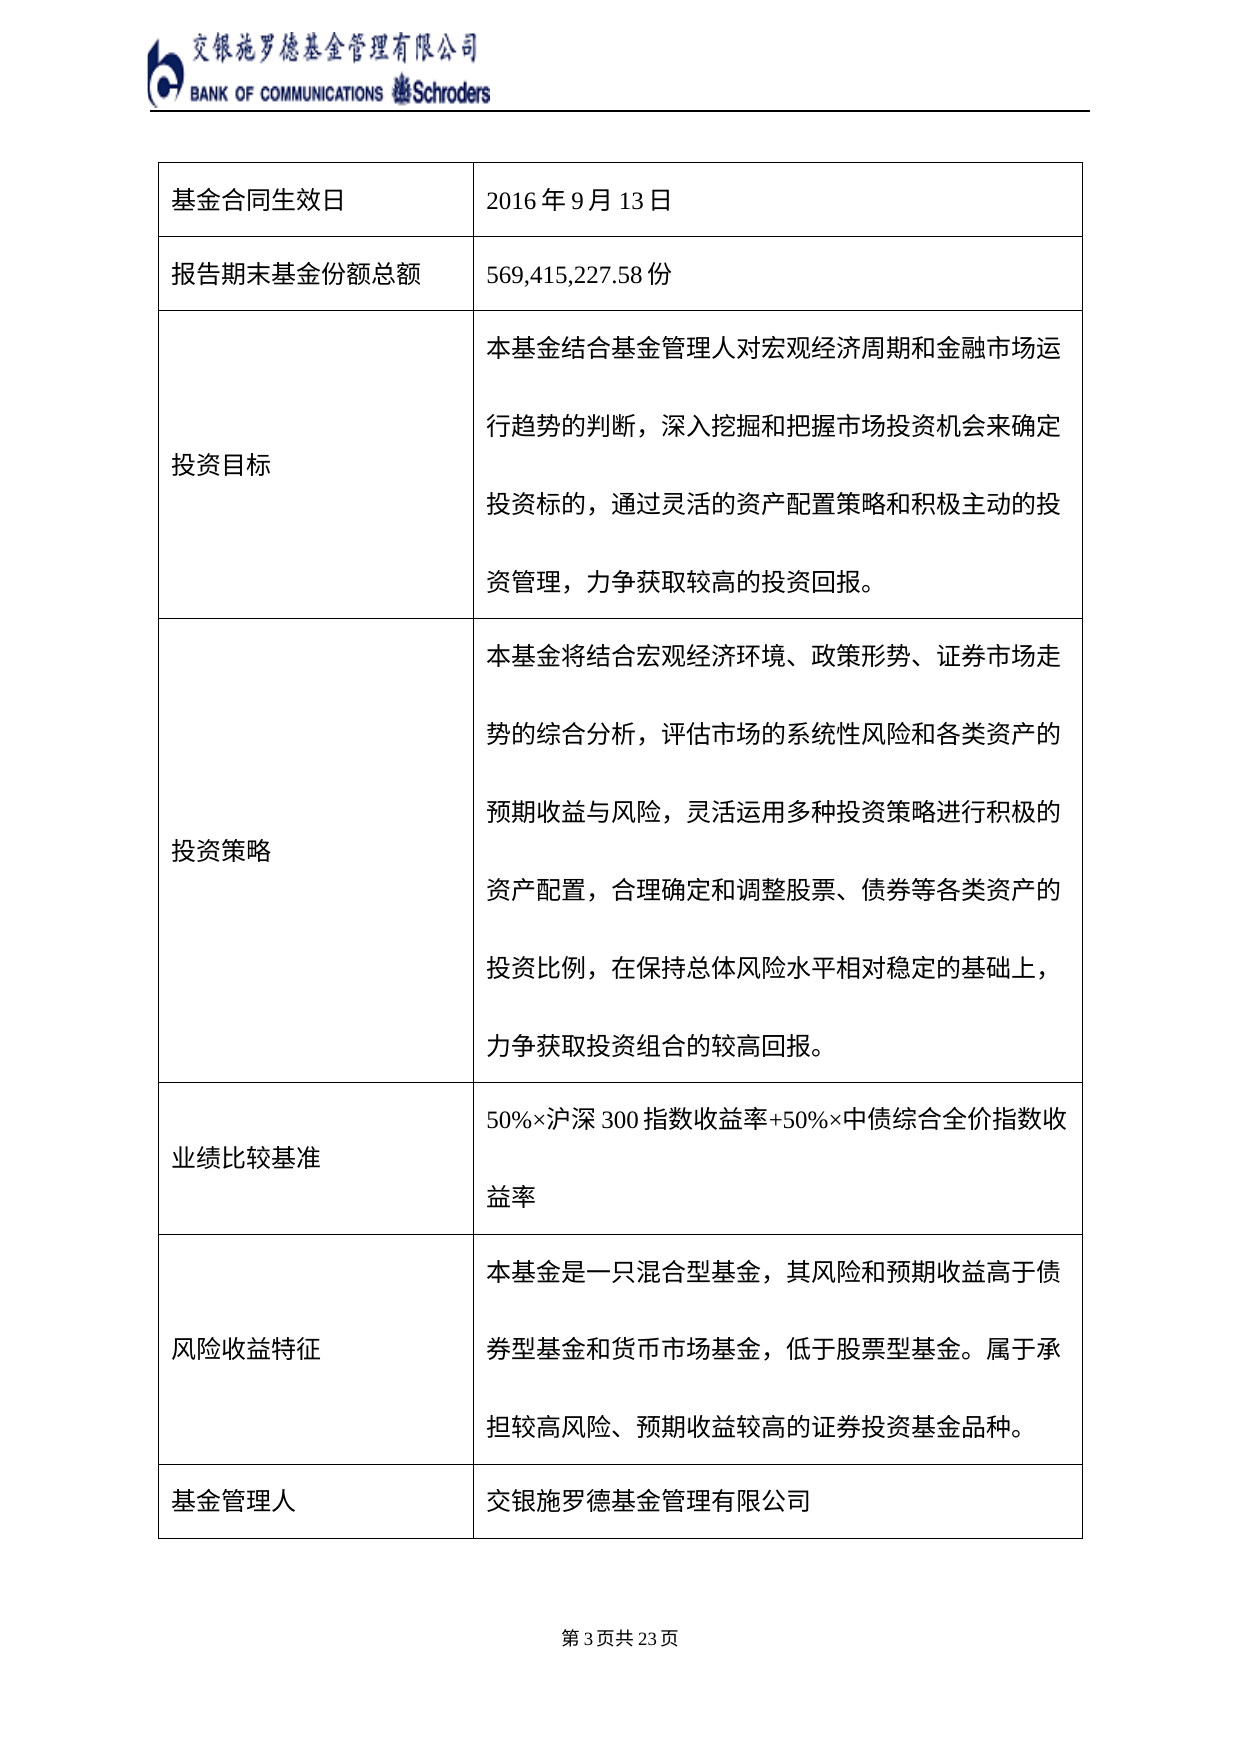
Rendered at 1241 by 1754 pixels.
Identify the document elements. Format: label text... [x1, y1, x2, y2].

table_cell 569,415,227.58份 [474, 237, 1082, 310]
table_cell 投资目标 [159, 311, 473, 618]
table_cell 本基金将结合宏观经济环境、政策形势、证券市场走势的综合分析，评估市场的系统性风险和各类资产的预期收益与风险，灵活运用多种投资策略进行积极的资产配置，合理确定和调整股票、债券等各类资产的投资比例，在保持总体风险水平相对稳定的基础上，力争获取投资组合的较高回报。 [474, 619, 1082, 1082]
table_cell 业绩比较基准 [159, 1083, 473, 1233]
picture [147, 32, 490, 108]
table_cell 2016年9月13日 [474, 163, 1082, 236]
table_cell 本基金结合基金管理人对宏观经济周期和金融市场运行趋势的判断，深入挖掘和把握市场投资机会来确定投资标的，通过灵活的资产配置策略和积极主动的投资管理，力争获取较高的投资回报。 [474, 311, 1082, 618]
table_cell 基金管理人 [159, 1465, 473, 1537]
table_cell 交银施罗德基金管理有限公司 [474, 1465, 1082, 1537]
table_cell 报告期末基金份额总额 [159, 237, 473, 310]
table_cell 本基金是一只混合型基金，其风险和预期收益高于债券型基金和货币市场基金，低于股票型基金。属于承担较高风险、预期收益较高的证券投资基金品种。 [474, 1235, 1082, 1463]
table_cell 投资策略 [159, 619, 473, 1082]
table_cell 风险收益特征 [159, 1235, 473, 1463]
table_cell 50%×沪深300指数收益率+50%×中债综合全价指数收益率 [474, 1083, 1082, 1233]
table_cell 基金合同生效日 [159, 163, 473, 236]
